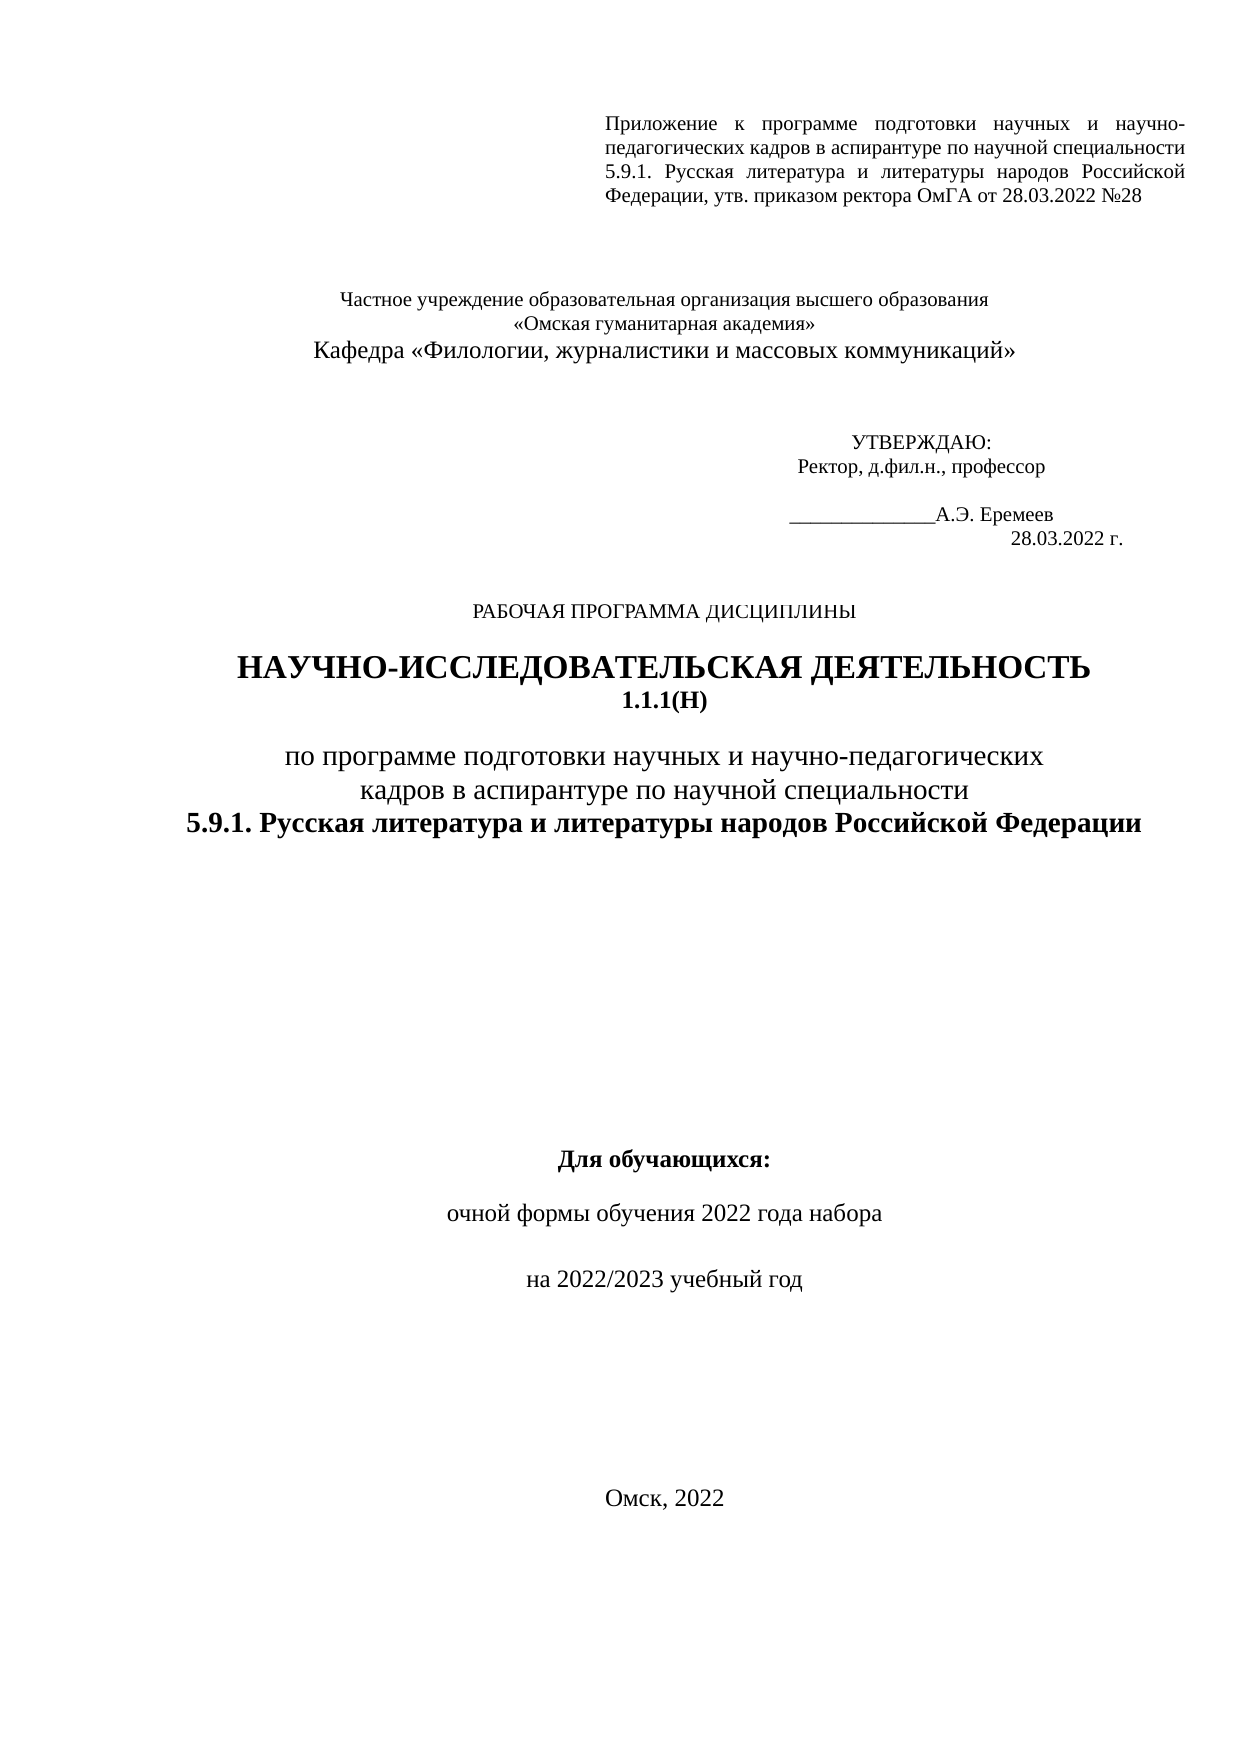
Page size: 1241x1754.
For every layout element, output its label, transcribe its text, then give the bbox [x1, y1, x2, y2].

text РАБОЧАЯ ПРОГРАММА ДИСЦИПЛИНЫ [177, 599, 1152, 623]
text Омск, 2022 [177, 1483, 1152, 1512]
text Кафедра «Филологии, журналистики и массовых коммуникаций» [177, 335, 1152, 363]
text очной формы обучения 2022 года набора [177, 1198, 1152, 1227]
text «Омская гуманитарная академия» [177, 311, 1152, 335]
text кадров в аспирантуре по научной специальности [177, 772, 1152, 805]
text на 2022/2023 учебный год [177, 1264, 1152, 1293]
text по программе подготовки научных и научно-педагогических [177, 738, 1152, 772]
text научно-исследовательская деятельность [177, 647, 1152, 685]
text 1.1.1(Н) [177, 685, 1152, 714]
text Частное учреждение образовательная организация высшего образования [177, 287, 1152, 311]
text 5.9.1. Русская литература и литературы народов Российской Федерации [177, 805, 1152, 839]
text Для обучающихся: [177, 1144, 1152, 1173]
